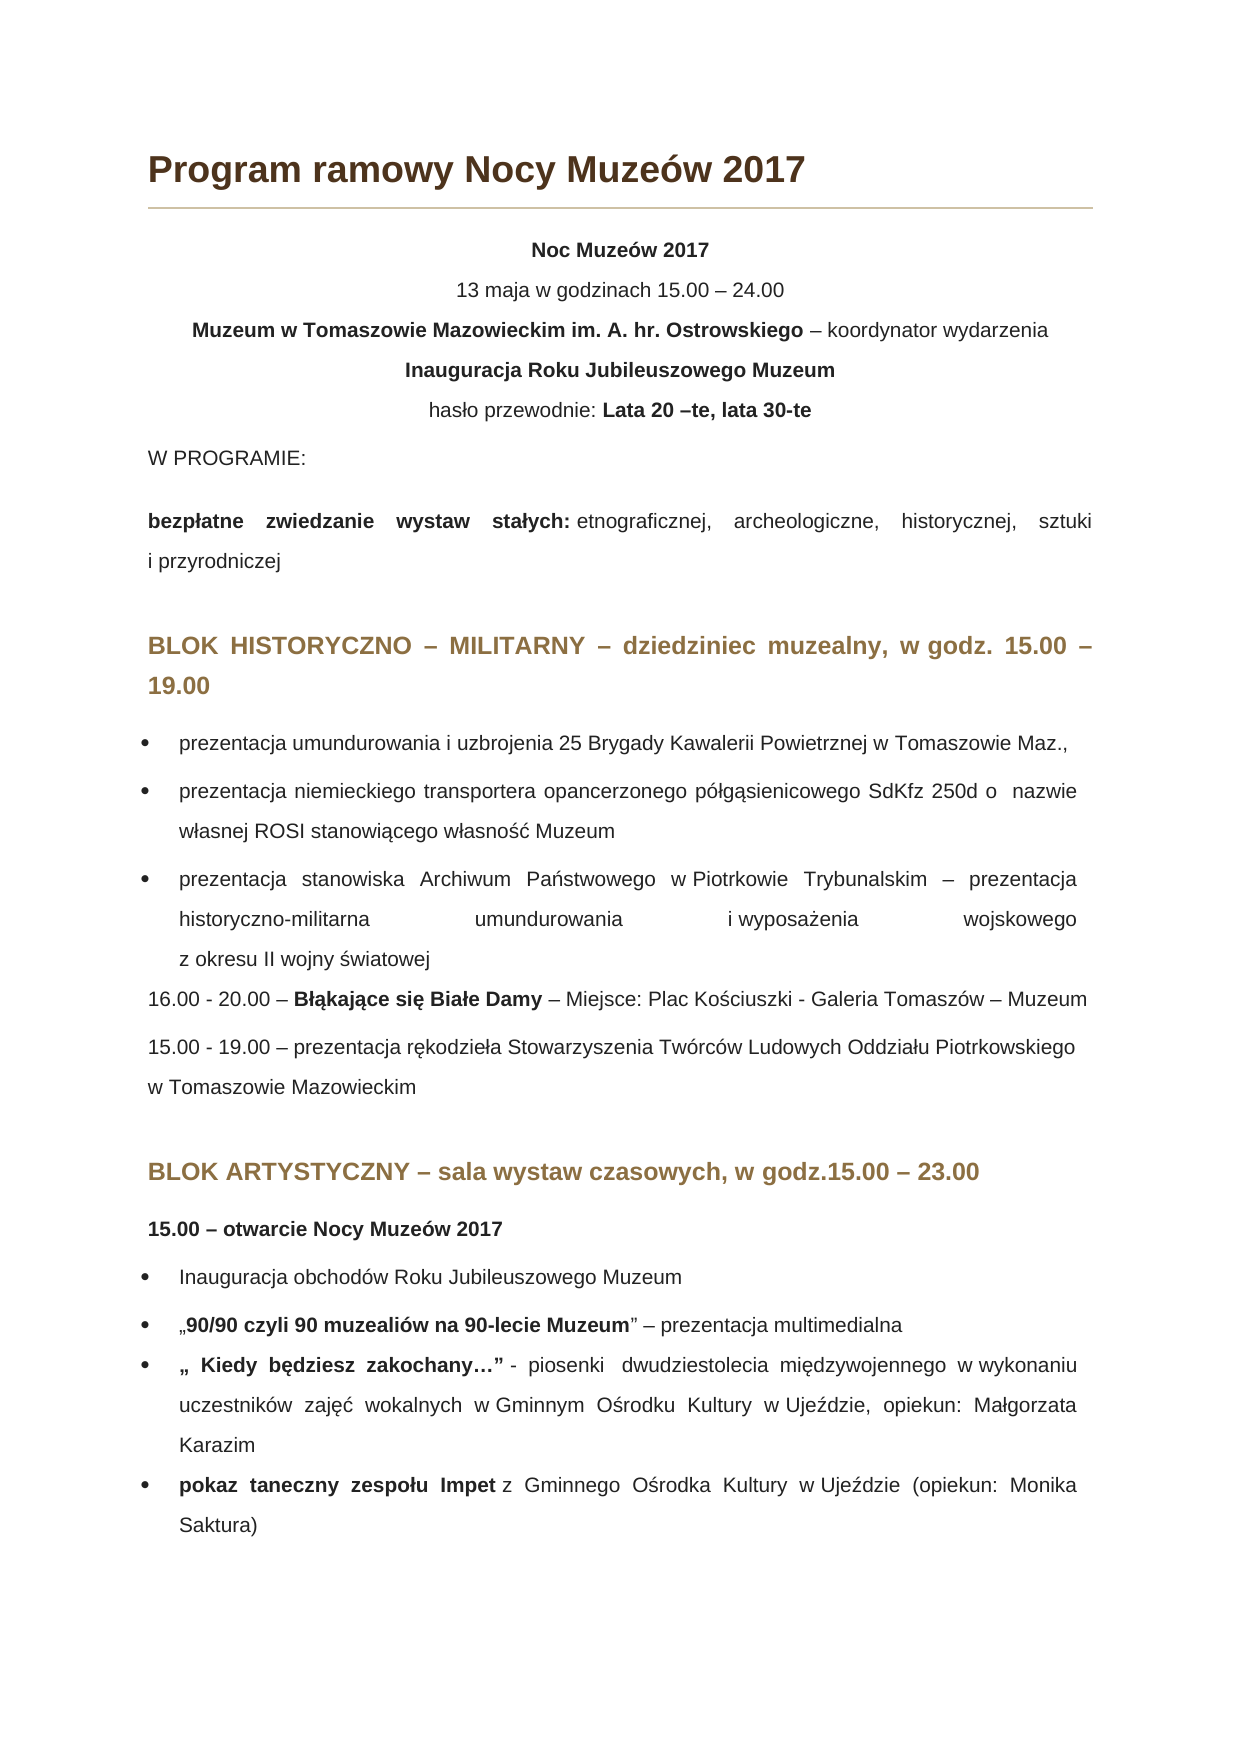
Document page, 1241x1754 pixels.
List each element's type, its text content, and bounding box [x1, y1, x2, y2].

text BLOK ARTYSTYCZNY – sala wystaw czasowych, w godz.15.00 – 23.00 [148, 1146, 1093, 1186]
text Muzeum w Tomaszowie Mazowieckim im. A. hr. Ostrowskiego – koordynator wydarzenia [148, 301, 1093, 341]
list „ Kiedy będziesz zakochany…” - piosenki dwudziestolecia międzywojennego w wykonaniu uczestników zajęć wokalnych w Gminnym Ośrodku Kultury w Ujeździe, opiekun: Małgorzata Karazim [141, 1337, 1077, 1457]
list „90/90 czyli 90 muzealiów na 90-lecie Muzeum” – prezentacja multimedialna [141, 1297, 1077, 1337]
list prezentacja niemieckiego transportera opancerzonego półgąsienicowego SdKfz 250d o nazwie własnej ROSI stanowiącego własność Muzeum [141, 763, 1077, 843]
list prezentacja stanowiska Archiwum Państwowego w Piotrkowie Trybunalskim – prezentacja historyczno-militarna umundurowania i wyposażenia wojskowego z okresu II wojny światowej [141, 851, 1077, 971]
list Inauguracja obchodów Roku Jubileuszowego Muzeum [141, 1249, 1077, 1289]
text Program ramowy Nocy Muzeów 2017 [148, 148, 1093, 207]
text bezpłatne zwiedzanie wystaw stałych: etnograficznej, archeologiczne, historycznej, sztuki i przyrodniczej [148, 493, 1093, 573]
text Noc Muzeów 2017 13 maja w godzinach 15.00 – 24.00 [148, 221, 1093, 301]
text 16.00 - 20.00 – Błąkające się Białe Damy – Miejsce: Plac Kościuszki - Galeria Tomaszów – Muzeum [148, 971, 1093, 1011]
list pokaz taneczny zespołu Impet z Gminnego Ośrodka Kultury w Ujeździe (opiekun: Monika Saktura) [141, 1457, 1077, 1537]
list prezentacja umundurowania i uzbrojenia 25 Brygady Kawalerii Powietrznej w Tomaszowie Maz., [141, 715, 1077, 755]
text hasło przewodnie: Lata 20 –te, lata 30-te [148, 381, 1093, 421]
text 15.00 – otwarcie Nocy Muzeów 2017 [148, 1201, 1093, 1241]
text Inauguracja Roku Jubileuszowego Muzeum [148, 341, 1093, 381]
text W PROGRAMIE: [148, 429, 1093, 469]
text 15.00 - 19.00 – prezentacja rękodzieła Stowarzyszenia Twórców Ludowych Oddziału Piotrkowskiego w Tomaszowie Mazowieckim [148, 1019, 1093, 1099]
text BLOK HISTORYCZNO – MILITARNY – dziedziniec muzealny, w godz. 15.00 – 19.00 [148, 619, 1093, 699]
